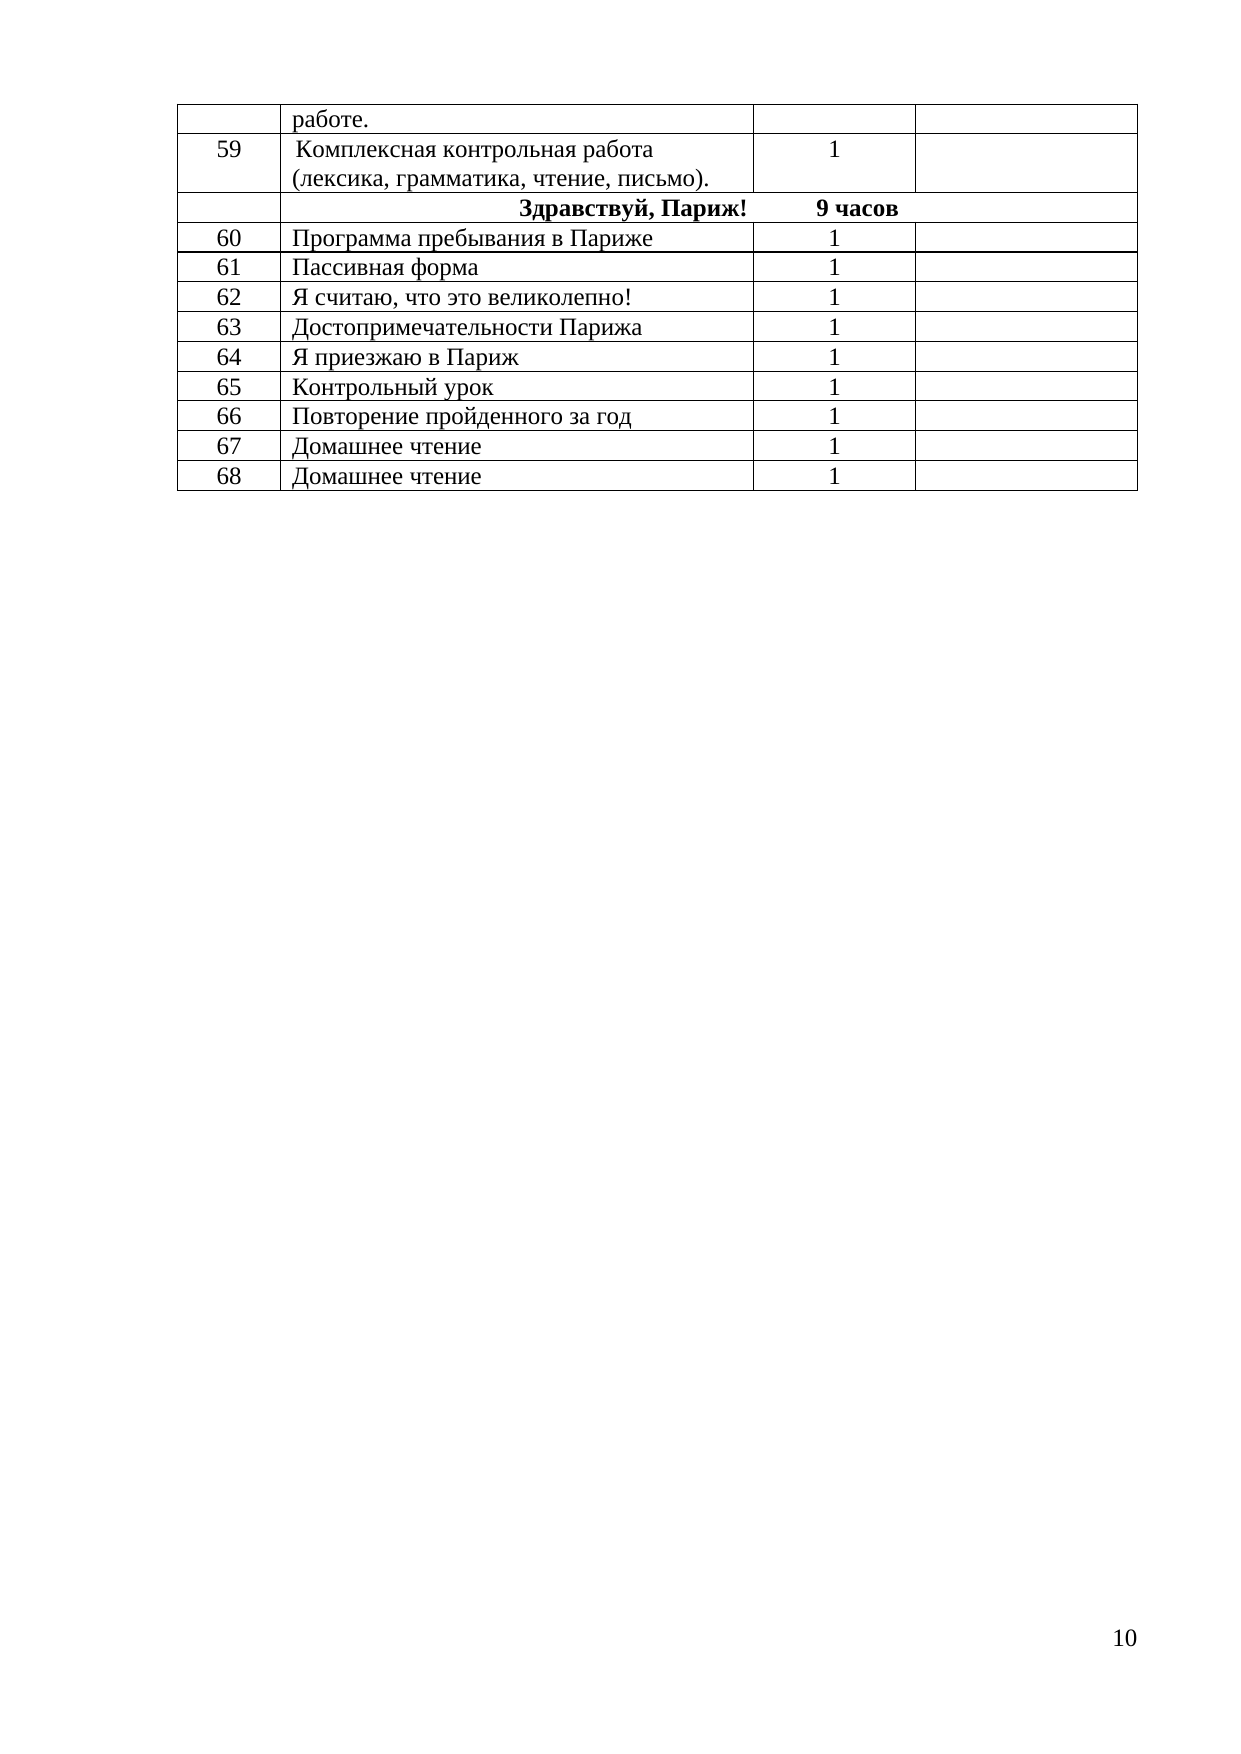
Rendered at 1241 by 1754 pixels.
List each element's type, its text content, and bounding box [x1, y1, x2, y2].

table_cell Пассивная форма [281, 253, 753, 281]
table_cell 64 [178, 342, 280, 371]
table_cell Здравствуй, Париж! 9 часов [281, 193, 1137, 222]
table_cell Достопримечательности Парижа [281, 312, 753, 341]
table_cell 1 [754, 372, 915, 400]
table_cell 61 [178, 253, 280, 281]
table_cell [916, 372, 1137, 400]
table_cell Я приезжаю в Париж [281, 342, 753, 371]
table_cell 63 [178, 312, 280, 341]
table_cell [916, 401, 1137, 430]
table_cell 59 [178, 134, 280, 192]
table_cell [916, 134, 1137, 192]
table_cell 1 [754, 253, 915, 281]
table_cell [916, 282, 1137, 311]
table_cell Контрольный урок [281, 372, 753, 400]
table_cell 1 [754, 105, 915, 133]
table_cell 67 [178, 431, 280, 460]
table_cell Домашнее чтение [281, 431, 753, 460]
table_cell [916, 253, 1137, 281]
table_cell Повторение пройденного за год [281, 401, 753, 430]
table_cell 1 [754, 401, 915, 430]
table_cell 1 [754, 282, 915, 311]
table_cell [178, 193, 280, 222]
table_cell [916, 461, 1137, 490]
table_cell 66 [178, 401, 280, 430]
table_cell 65 [178, 372, 280, 400]
table_cell [916, 223, 1137, 251]
table_cell 1 [754, 312, 915, 341]
table_cell 1 [754, 431, 915, 460]
table_cell 60 [178, 223, 280, 251]
table_cell 1 [754, 461, 915, 490]
table_cell Я считаю, что это великолепно! [281, 282, 753, 311]
table_cell 68 [178, 461, 280, 490]
table_cell 1 [754, 223, 915, 251]
table_cell [916, 312, 1137, 341]
table_cell Программа пребывания в Париже [281, 223, 753, 251]
table_cell 1 [754, 342, 915, 371]
table_cell [916, 342, 1137, 371]
table_cell Домашнее чтение [281, 461, 753, 490]
table_cell [916, 105, 1137, 133]
table_cell 58 [178, 105, 280, 133]
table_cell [281, 105, 753, 133]
table_cell Комплексная контрольная работа (лексика, грамматика, чтение, письмо). [281, 134, 753, 192]
table_cell [916, 431, 1137, 460]
table_cell 1 [754, 134, 915, 192]
table_cell 62 [178, 282, 280, 311]
